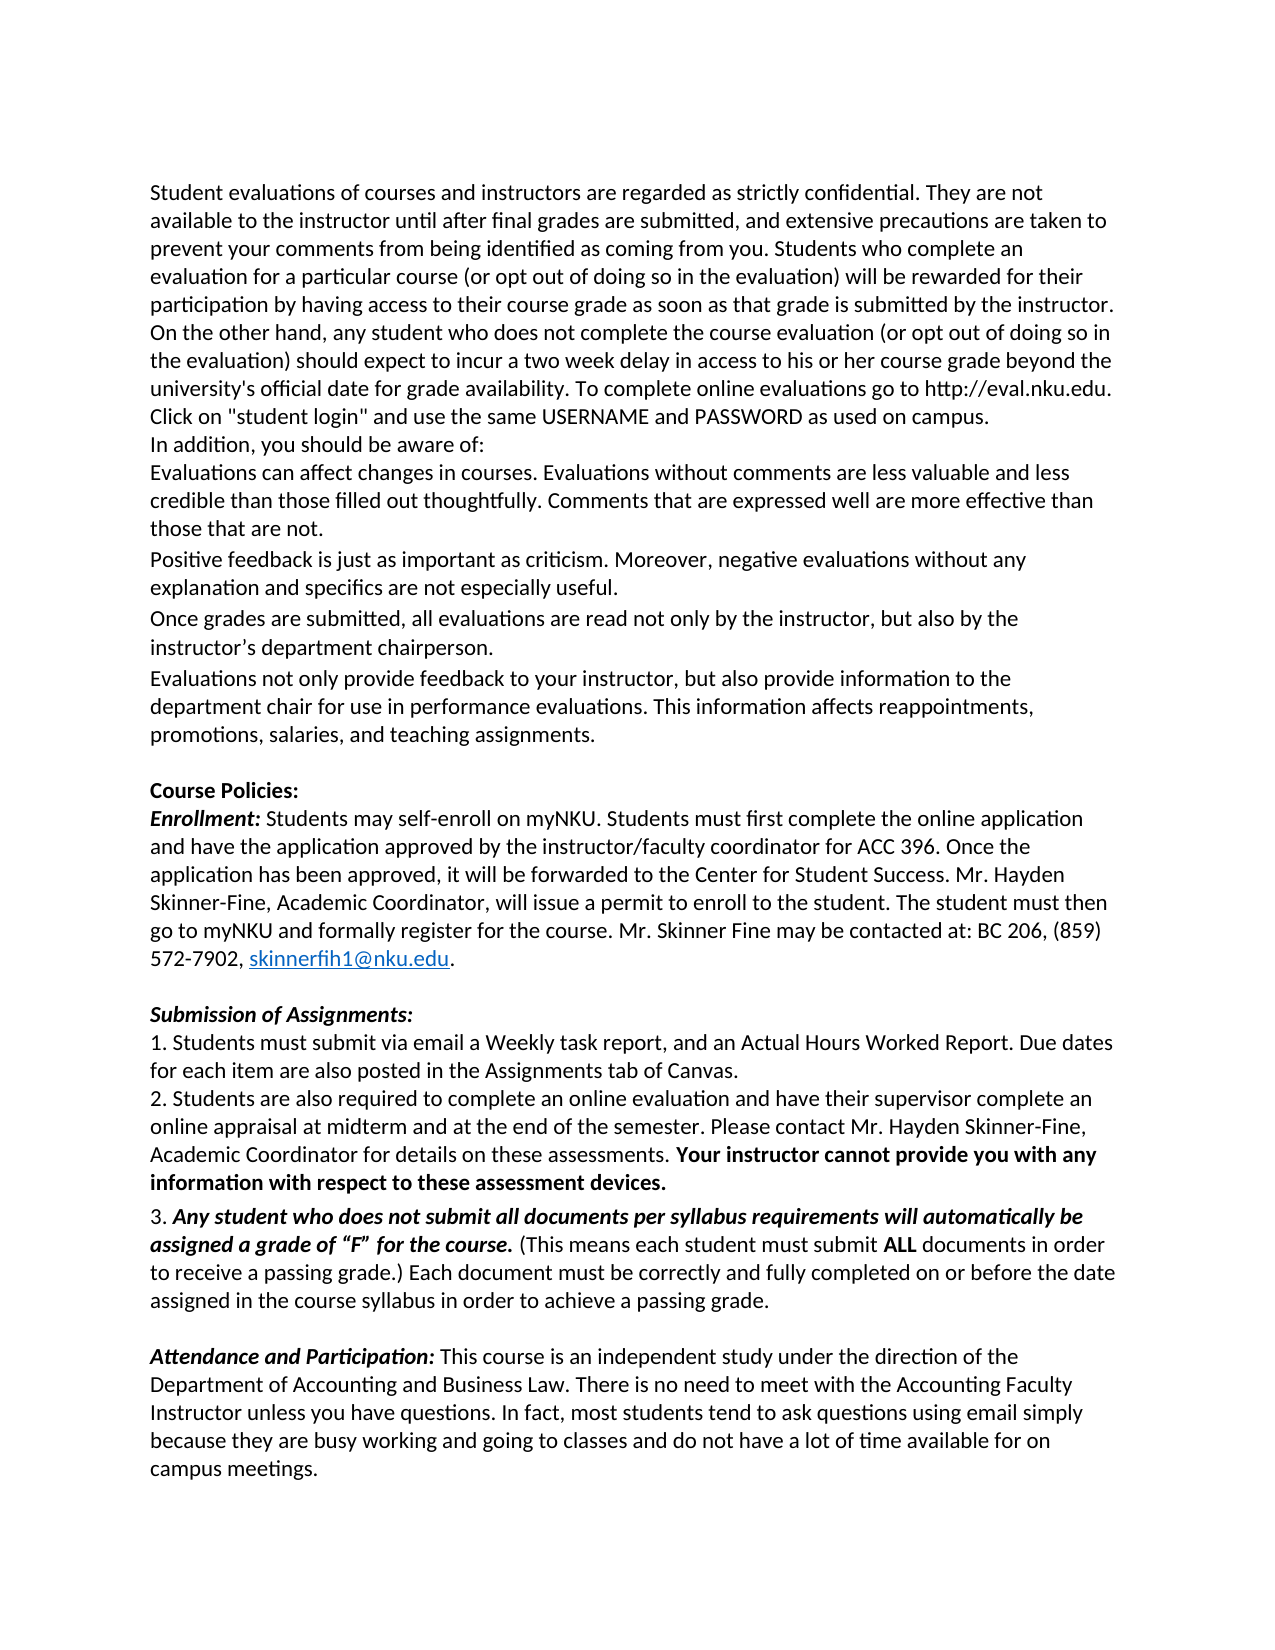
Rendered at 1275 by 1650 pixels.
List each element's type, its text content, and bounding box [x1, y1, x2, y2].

text Evaluations can affect changes in courses. Evaluations without comments are less valuable and less credible than those filled out thoughtfully. Comments that are expressed well are more effective than those that are not. [150, 458, 1125, 542]
text Enrollment: Students may self-enroll on myNKU. Students must first complete the online application and have the application approved by the instructor/faculty coordinator for ACC 396. Once the application has been approved, it will be forwarded to the Center for Student Success. Mr. Hayden Skinner-Fine, Academic Coordinator, will issue a permit to enroll to the student. The student must then go to myNKU and formally register for the course. Mr. Skinner Fine may be contacted at: BC 206, (859) 572-7902, skinnerfih1@nku.edu. [150, 804, 1125, 972]
text Submission of Assignments: [150, 1000, 1125, 1028]
text Student evaluations of courses and instructors are regarded as strictly confidential. They are not available to the instructor until after final grades are submitted, and extensive precautions are taken to prevent your comments from being identified as coming from you. Students who complete an evaluation for a particular course (or opt out of doing so in the evaluation) will be rewarded for their participation by having access to their course grade as soon as that grade is submitted by the instructor. On the other hand, any student who does not complete the course evaluation (or opt out of doing so in the evaluation) should expect to incur a two week delay in access to his or her course grade beyond the university's official date for grade availability. To complete online evaluations go to http://eval.nku.edu. Click on "student login" and use the same USERNAME and PASSWORD as used on campus. [150, 178, 1125, 430]
text 3. Any student who does not submit all documents per syllabus requirements will automatically be assigned a grade of “F” for the course. (This means each student must submit ALL documents in order to receive a passing grade.) Each document must be correctly and fully completed on or before the date assigned in the course syllabus in order to achieve a passing grade. [150, 1202, 1125, 1314]
text 2. Students are also required to complete an online evaluation and have their supervisor complete an online appraisal at midterm and at the end of the semester. Please contact Mr. Hayden Skinner-Fine, Academic Coordinator for details on these assessments. Your instructor cannot provide you with any information with respect to these assessment devices. [150, 1084, 1125, 1196]
text Course Policies: [150, 776, 1125, 804]
text 1. Students must submit via email a Weekly task report, and an Actual Hours Worked Report. Due dates for each item are also posted in the Assignments tab of Canvas. [150, 1028, 1125, 1084]
text Evaluations not only provide feedback to your instructor, but also provide information to the department chair for use in performance evaluations. This information affects reappointments, promotions, salaries, and teaching assignments. [150, 664, 1125, 748]
text In addition, you should be aware of: [150, 430, 1125, 458]
text Attendance and Participation: This course is an independent study under the direction of the Department of Accounting and Business Law. There is no need to meet with the Accounting Faculty Instructor unless you have questions. In fact, most students tend to ask questions using email simply because they are busy working and going to classes and do not have a lot of time available for on campus meetings. [150, 1342, 1125, 1482]
text Once grades are submitted, all evaluations are read not only by the instructor, but also by the instructor’s department chairperson. [150, 604, 1125, 661]
text Positive feedback is just as important as criticism. Moreover, negative evaluations without any explanation and specifics are not especially useful. [150, 545, 1125, 601]
